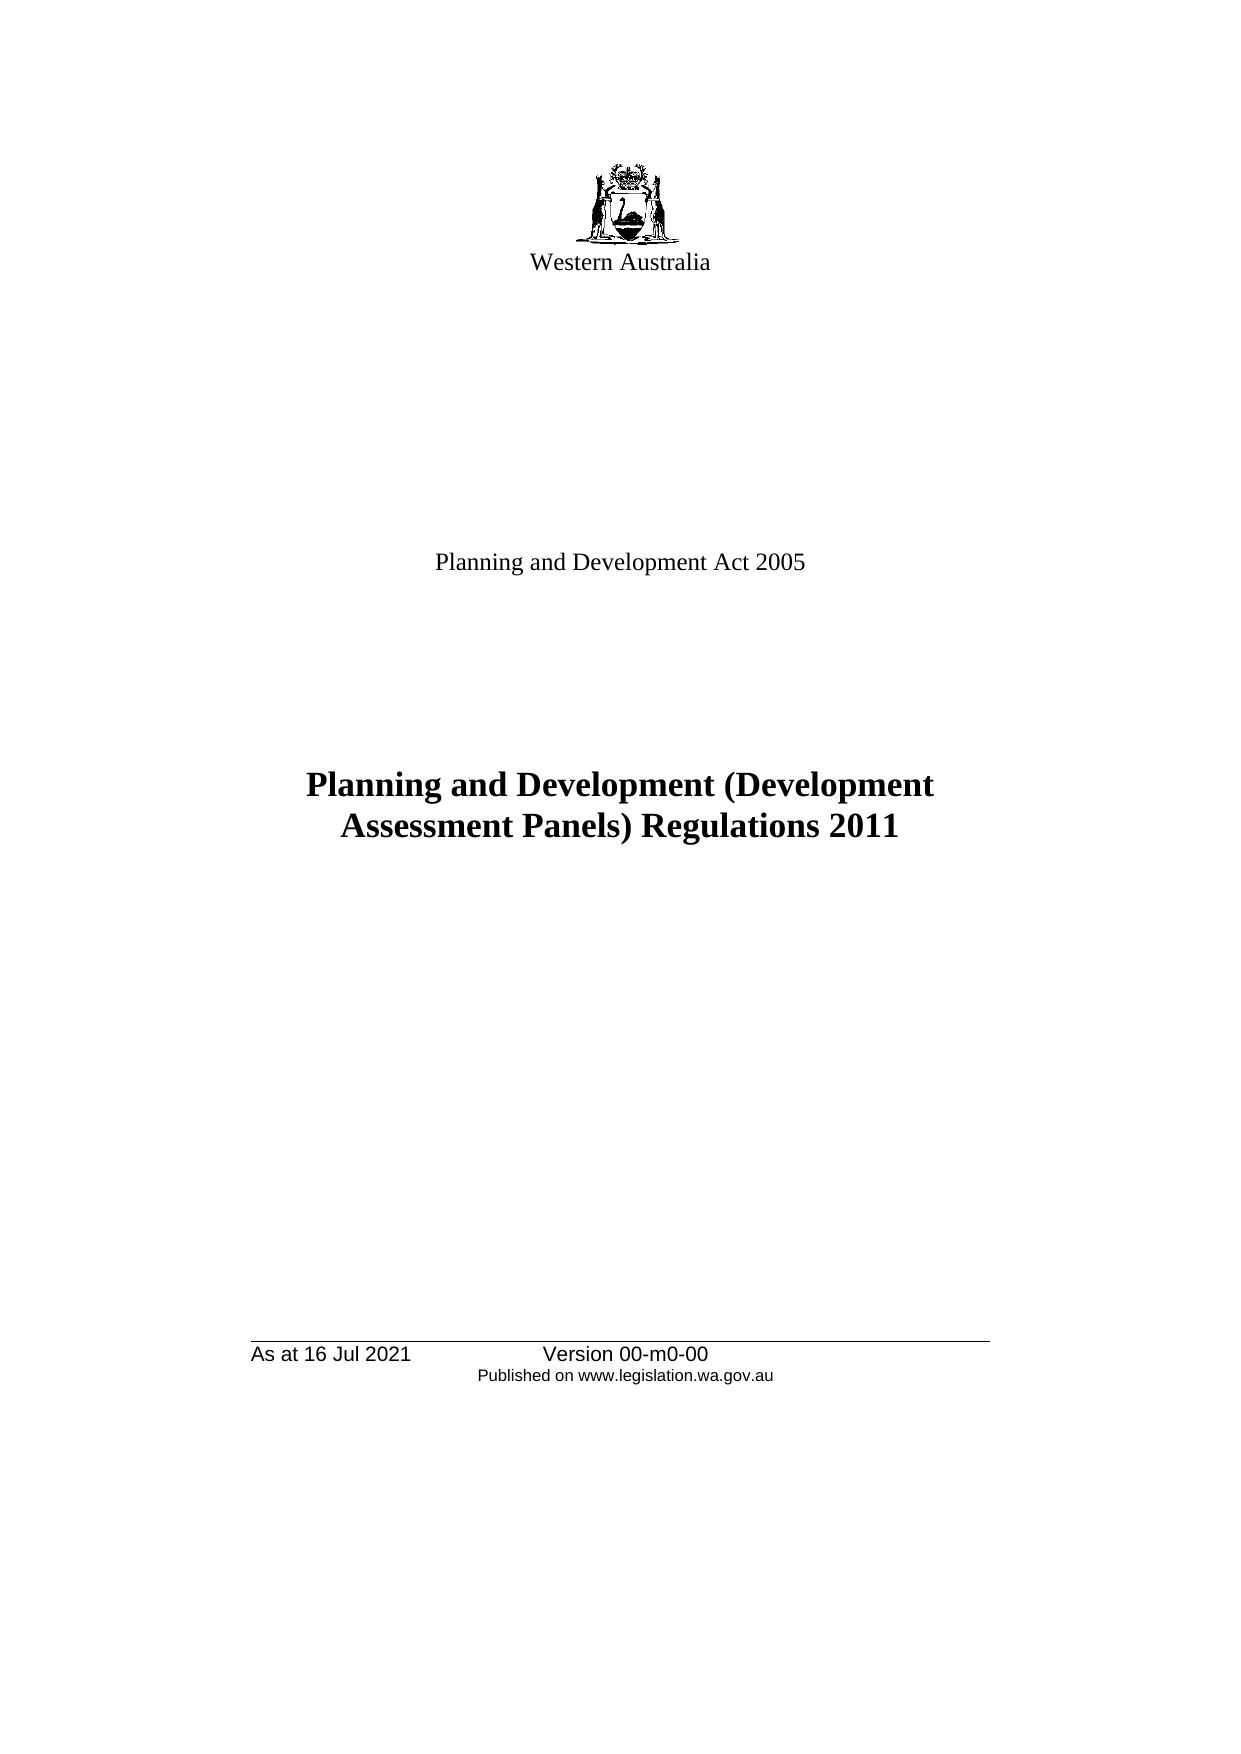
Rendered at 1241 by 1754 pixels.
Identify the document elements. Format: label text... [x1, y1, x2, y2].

text Western Australia [251, 247, 990, 276]
text Planning and Development Act 2005 [251, 547, 990, 576]
picture [575, 162, 679, 246]
text Planning and Development (Development Assessment Panels) Regulations 2011 [251, 763, 990, 845]
